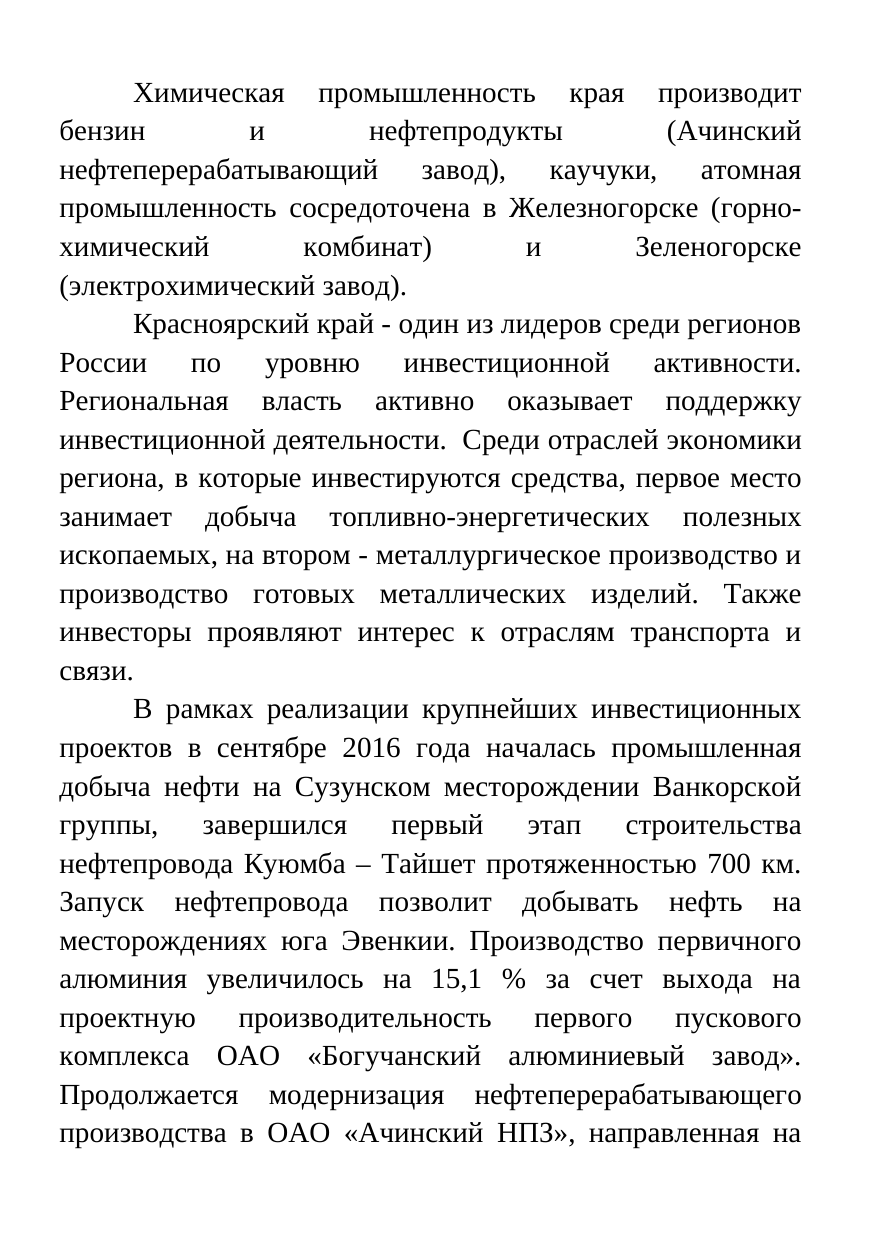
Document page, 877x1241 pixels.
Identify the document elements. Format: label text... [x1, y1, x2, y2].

text Красноярский край - один из лидеров среди регионов России по уровню инвестиционной активности. Региональная власть активно оказывает поддержку инвестиционной деятельности. Среди отраслей экономики региона, в которые инвестируются средства, первое место занимает добыча топливно-энергетических полезных ископаемых, на втором - металлургическое производство и производство готовых металлических изделий. Также инвесторы проявляют интерес к отраслям транспорта и связи. [59, 306, 802, 687]
text Химическая промышленность края производит бензин и нефтепродукты (Ачинский нефтеперерабатывающий завод), каучуки, атомная промышленность сосредоточена в Железногорске (горно-химический комбинат) и Зеленогорске (электрохимический завод). [59, 75, 802, 301]
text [59, 692, 802, 1149]
